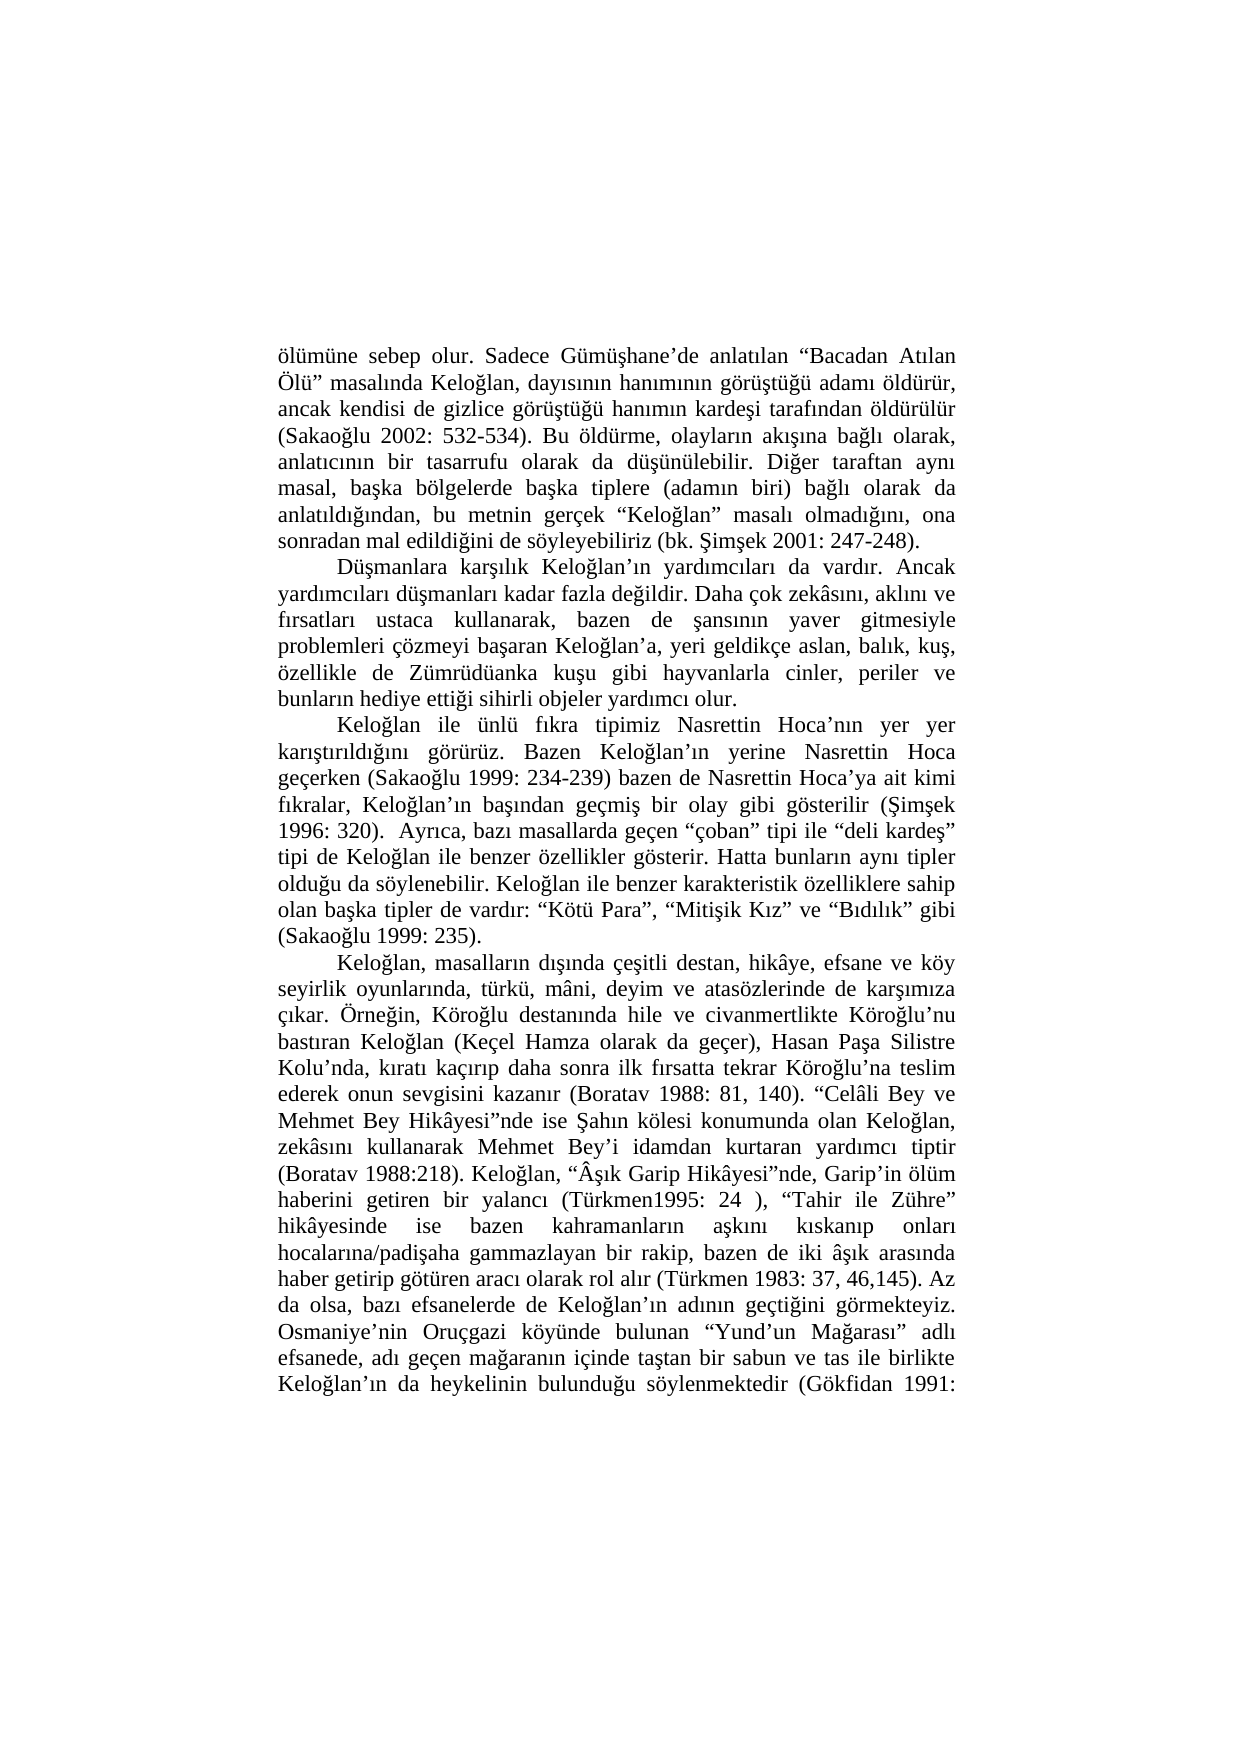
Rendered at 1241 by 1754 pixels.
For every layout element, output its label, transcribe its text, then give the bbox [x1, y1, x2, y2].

text Keloğlan ile ünlü fıkra tipimiz Nasrettin Hoca’nın yer yer karıştırıldığını görürüz. Bazen Keloğlan’ın yerine Nasrettin Hoca geçerken (Sakaoğlu 1999: 234-239) bazen de Nasrettin Hoca’ya ait kimi fıkralar, Keloğlan’ın başından geçmiş bir olay gibi gösterilir (Şimşek 1996: 320). Ayrıca, bazı masallarda geçen “çoban” tipi ile “deli kardeş” tipi de Keloğlan ile benzer özellikler gösterir. Hatta bunların aynı tipler olduğu da söylenebilir. Keloğlan ile benzer karakteristik özelliklere sahip olan başka tipler de vardır: “Kötü Para”, “Mitişik Kız” ve “Bıdılık” gibi (Sakaoğlu 1999: 235). [278, 395, 957, 632]
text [278, 1231, 957, 1389]
text Masallarımızda iki tip Keloğlan bulunmaktadır: [278, 1186, 957, 1212]
text Keloğlan, masalların dışında çeşitli destan, hikâye, efsane ve köy seyirlik oyunlarında, türkü, mâni, deyim ve atasözlerinde de karşımıza çıkar. Örneğin, Köroğlu destanında hile ve civanmertlikte Köroğlu’nu bastıran Keloğlan (Keçel Hamza olarak da geçer), Hasan Paşa Silistre Kolu’nda, kıratı kaçırıp daha sonra ilk fırsatta tekrar Köroğlu’na teslim ederek onun sevgisini kazanır (Boratav 1988: 81, 140). “Celâli Bey ve Mehmet Bey Hikâyesi”nde ise Şahın kölesi konumunda olan Keloğlan, zekâsını kullanarak Mehmet Bey’i idamdan kurtaran yardımcı tiptir (Boratav 1988:218). Keloğlan, “Âşık Garip Hikâyesi”nde, Garip’in ölüm haberini getiren bir yalancı (Türkmen1995: 24 ), “Tahir ile Zühre” hikâyesinde ise bazen kahramanların aşkını kıskanıp onları hocalarına/padişaha gammazlayan bir rakip, bazen de iki âşık arasında haber getirip götüren aracı olarak rol alır (Türkmen 1983: 37, 46,145). Az da olsa, bazı efsanelerde de Keloğlan’ın adının geçtiğini görmekteyiz. Osmaniye’nin Oruçgazi köyünde bulunan “Yund’un Mağarası” adlı efsanede, adı geçen mağaranın içinde taştan bir sabun ve tas ile birlikte Keloğlan’ın da heykelinin bulunduğu söylenmektedir (Gökfidan 1991: 51). Köy seyirlik oyunları içerisinde Keloğlan, daha çok düğünlerde kadınlar arasında oynanan bir oyundur (Elçin 1977: 51). Keloğlan’ı ve kelliği konu alan birçok atasözü arasında yer alan; “Kele, köseden imdat olur mu?” sözü, biçim ve anlam açısından dikkat çekicidir. [278, 632, 957, 1186]
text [278, 343, 957, 395]
